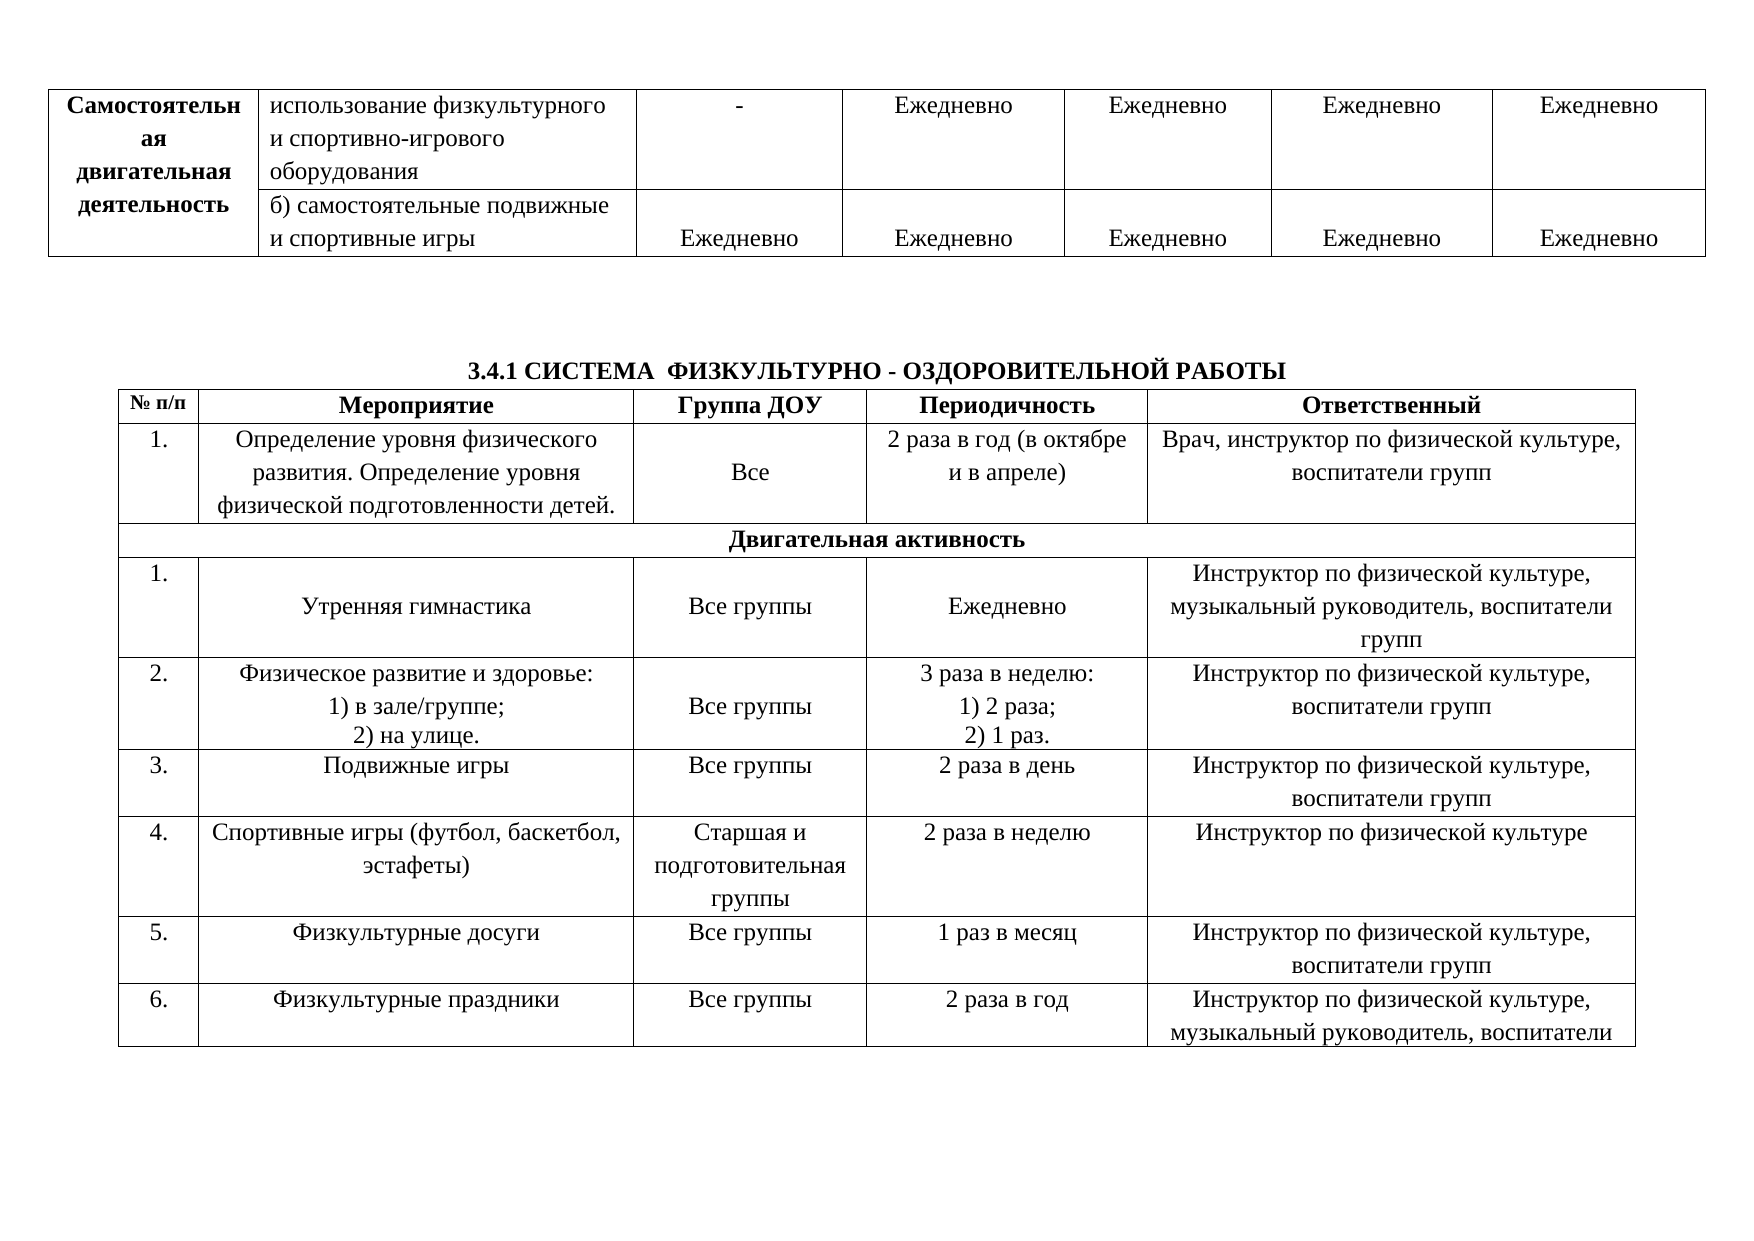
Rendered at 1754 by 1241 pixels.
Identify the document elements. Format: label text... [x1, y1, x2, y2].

table_cell Ежедневно [843, 190, 1064, 256]
table_cell Инструктор по физической культуре, воспитатели групп [1148, 750, 1635, 816]
table_cell Подвижные игры [199, 750, 633, 816]
table_cell Все группы [634, 984, 866, 1046]
table_cell 2 раза в год (в октябре и в апреле) [867, 424, 1147, 523]
table_cell Физкультурные досуги [199, 917, 633, 983]
table_cell Ежедневно [637, 190, 842, 256]
table_cell 5. [119, 917, 198, 983]
table_cell Ежедневно [1493, 90, 1705, 189]
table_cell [1148, 984, 1635, 1046]
table_cell Ежедневно [1272, 90, 1492, 189]
table_cell Инструктор по физической культуре, воспитатели групп [1148, 917, 1635, 983]
table_header Ответственный [1148, 390, 1635, 423]
table_cell Все группы [634, 558, 866, 657]
table_cell - [637, 90, 842, 189]
table_cell Все группы [634, 658, 866, 749]
table_header Группа ДОУ [634, 390, 866, 423]
table_cell Спортивные игры (футбол, баскетбол, эстафеты) [199, 817, 633, 916]
table_cell Ежедневно [1065, 190, 1271, 256]
table_cell Ежедневно [1493, 190, 1705, 256]
table_cell 6. [119, 984, 198, 1046]
table_cell Двигательная активность [119, 524, 1635, 557]
table_cell Ежедневно [843, 90, 1064, 189]
table_cell 2 раза в неделю [867, 817, 1147, 916]
table_cell 3. [119, 750, 198, 816]
table_cell 1. [119, 558, 198, 657]
table_header Мероприятие [199, 390, 633, 423]
table_cell 2. [119, 658, 198, 749]
table_cell Ежедневно [867, 558, 1147, 657]
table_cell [259, 90, 636, 189]
table_cell Физическое развитие и здоровье: 1) в зале/группе; 2) на улице. [199, 658, 633, 749]
table_header Периодичность [867, 390, 1147, 423]
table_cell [49, 90, 258, 256]
table_cell 3 раза в неделю: 1) 2 раза; 2) 1 раз. [867, 658, 1147, 749]
table_cell Ежедневно [1272, 190, 1492, 256]
table_cell 1. [119, 424, 198, 523]
table_cell Определение уровня физического развития. Определение уровня физической подготовленности детей. [199, 424, 633, 523]
table_cell Утренняя гимнастика [199, 558, 633, 657]
table_cell 2 раза в день [867, 750, 1147, 816]
table_cell б) самостоятельные подвижные и спортивные игры [259, 190, 636, 256]
table_cell 4. [119, 817, 198, 916]
table_cell Инструктор по физической культуре [1148, 817, 1635, 916]
table_cell Инструктор по физической культуре, музыкальный руководитель, воспитатели групп [1148, 558, 1635, 657]
table_cell Все [634, 424, 866, 523]
table_cell Все группы [634, 750, 866, 816]
table_cell Ежедневно [1065, 90, 1271, 189]
table_header № п/п [119, 390, 198, 423]
text 3.4.1 СИСТЕМА ФИЗКУЛЬТУРНО - ОЗДОРОВИТЕЛЬНОЙ РАБОТЫ [118, 356, 1636, 385]
table_cell 1 раз в месяц [867, 917, 1147, 983]
table_cell Старшая и подготовительная группы [634, 817, 866, 916]
table_cell Все группы [634, 917, 866, 983]
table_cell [199, 984, 633, 1046]
table_cell Инструктор по физической культуре, воспитатели групп [1148, 658, 1635, 749]
table_cell Врач, инструктор по физической культуре, воспитатели групп [1148, 424, 1635, 523]
table_cell 2 раза в год [867, 984, 1147, 1046]
